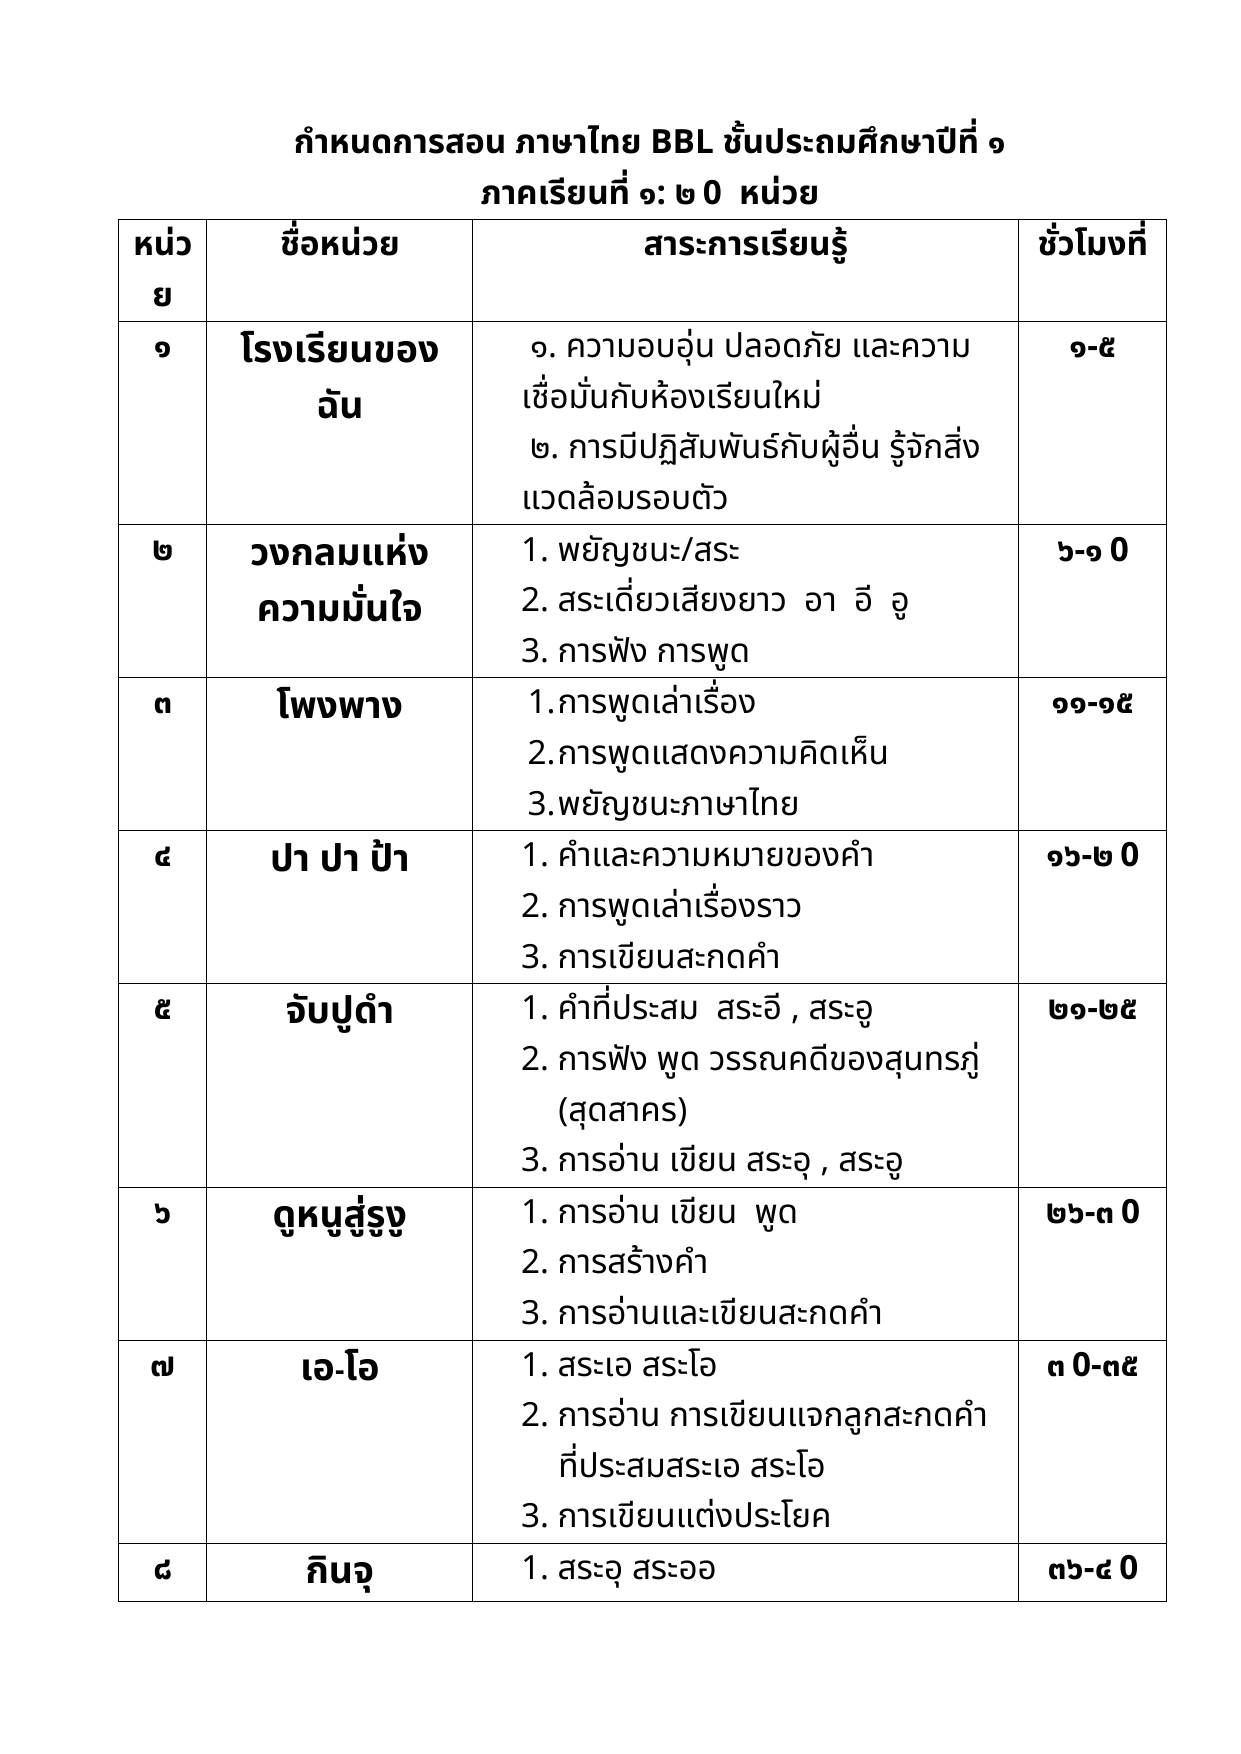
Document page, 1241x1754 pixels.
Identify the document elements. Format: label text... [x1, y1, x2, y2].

text ภาคเรียนที่ ๑: ๒0 หน่วย [177, 169, 1122, 219]
table_cell เอ-โอ [207, 1341, 472, 1543]
table_header หน่วย [119, 220, 206, 321]
table_header ชั่วโมงที่ [1019, 220, 1166, 321]
table_header สาระการเรียนรู้ [473, 220, 1018, 321]
table_cell ๑๑-๑๕ [1019, 678, 1166, 830]
table_cell โพงพาง [207, 678, 472, 830]
table_cell พยัญชนะ/สระ สระเดี่ยวเสียงยาว อา อี อู การฟัง การพูด [473, 525, 1018, 677]
table_cell ๑. ความอบอุ่น ปลอดภัย และความเชื่อมั่นกับห้องเรียนใหม่ ๒. การมีปฏิสัมพันธ์กับผู้อื่น รู้จักสิ่งแวดล้อมรอบตัว [473, 322, 1018, 524]
table_cell วงกลมแห่งความมั่นใจ [207, 525, 472, 677]
table_cell ๑๖-๒0 [1019, 831, 1166, 983]
text กำหนดการสอน ภาษาไทย BBL ชั้นประถมศึกษาปีที่ ๑ [177, 118, 1122, 169]
table_cell การอ่าน เขียน พูด การสร้างคำ การอ่านและเขียนสะกดคำ [473, 1188, 1018, 1339]
table_cell ๘ [119, 1544, 206, 1601]
table_cell ๔ [119, 831, 206, 983]
table_cell สระเอ สระโอ การอ่าน การเขียนแจกลูกสะกดคำที่ประสมสระเอ สระโอ การเขียนแต่งประโยค [473, 1341, 1018, 1543]
table_cell ปา ปา ป้า [207, 831, 472, 983]
table_cell ๑-๕ [1019, 322, 1166, 524]
table_cell ๓๖-๔0 [1019, 1544, 1166, 1601]
table_cell คำที่ประสม สระอี , สระอู การฟัง พูด วรรณคดีของสุนทรภู่ (สุดสาคร) การอ่าน เขียน สระอุ , สระอู [473, 984, 1018, 1187]
table_cell ๖-๑0 [1019, 525, 1166, 677]
table_cell โรงเรียนของฉัน [207, 322, 472, 524]
table_cell ดูหนูสู่รูงู [207, 1188, 472, 1339]
table_cell ๒๑-๒๕ [1019, 984, 1166, 1187]
table_cell คำและความหมายของคำ การพูดเล่าเรื่องราว การเขียนสะกดคำ [473, 831, 1018, 983]
table_cell ๗ [119, 1341, 206, 1543]
table_cell ๑ [119, 322, 206, 524]
table_cell ๒๖-๓0 [1019, 1188, 1166, 1339]
table_cell การพูดเล่าเรื่อง การพูดแสดงความคิดเห็น พยัญชนะภาษาไทย [473, 678, 1018, 830]
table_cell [473, 1544, 1018, 1601]
table_cell ๒ [119, 525, 206, 677]
table_cell ๕ [119, 984, 206, 1187]
table_cell กินจุ [207, 1544, 472, 1601]
table_cell ๓0-๓๕ [1019, 1341, 1166, 1543]
table_cell ๓ [119, 678, 206, 830]
table_cell ๖ [119, 1188, 206, 1339]
table_cell จับปูดำ [207, 984, 472, 1187]
table_header ชื่อหน่วย [207, 220, 472, 321]
